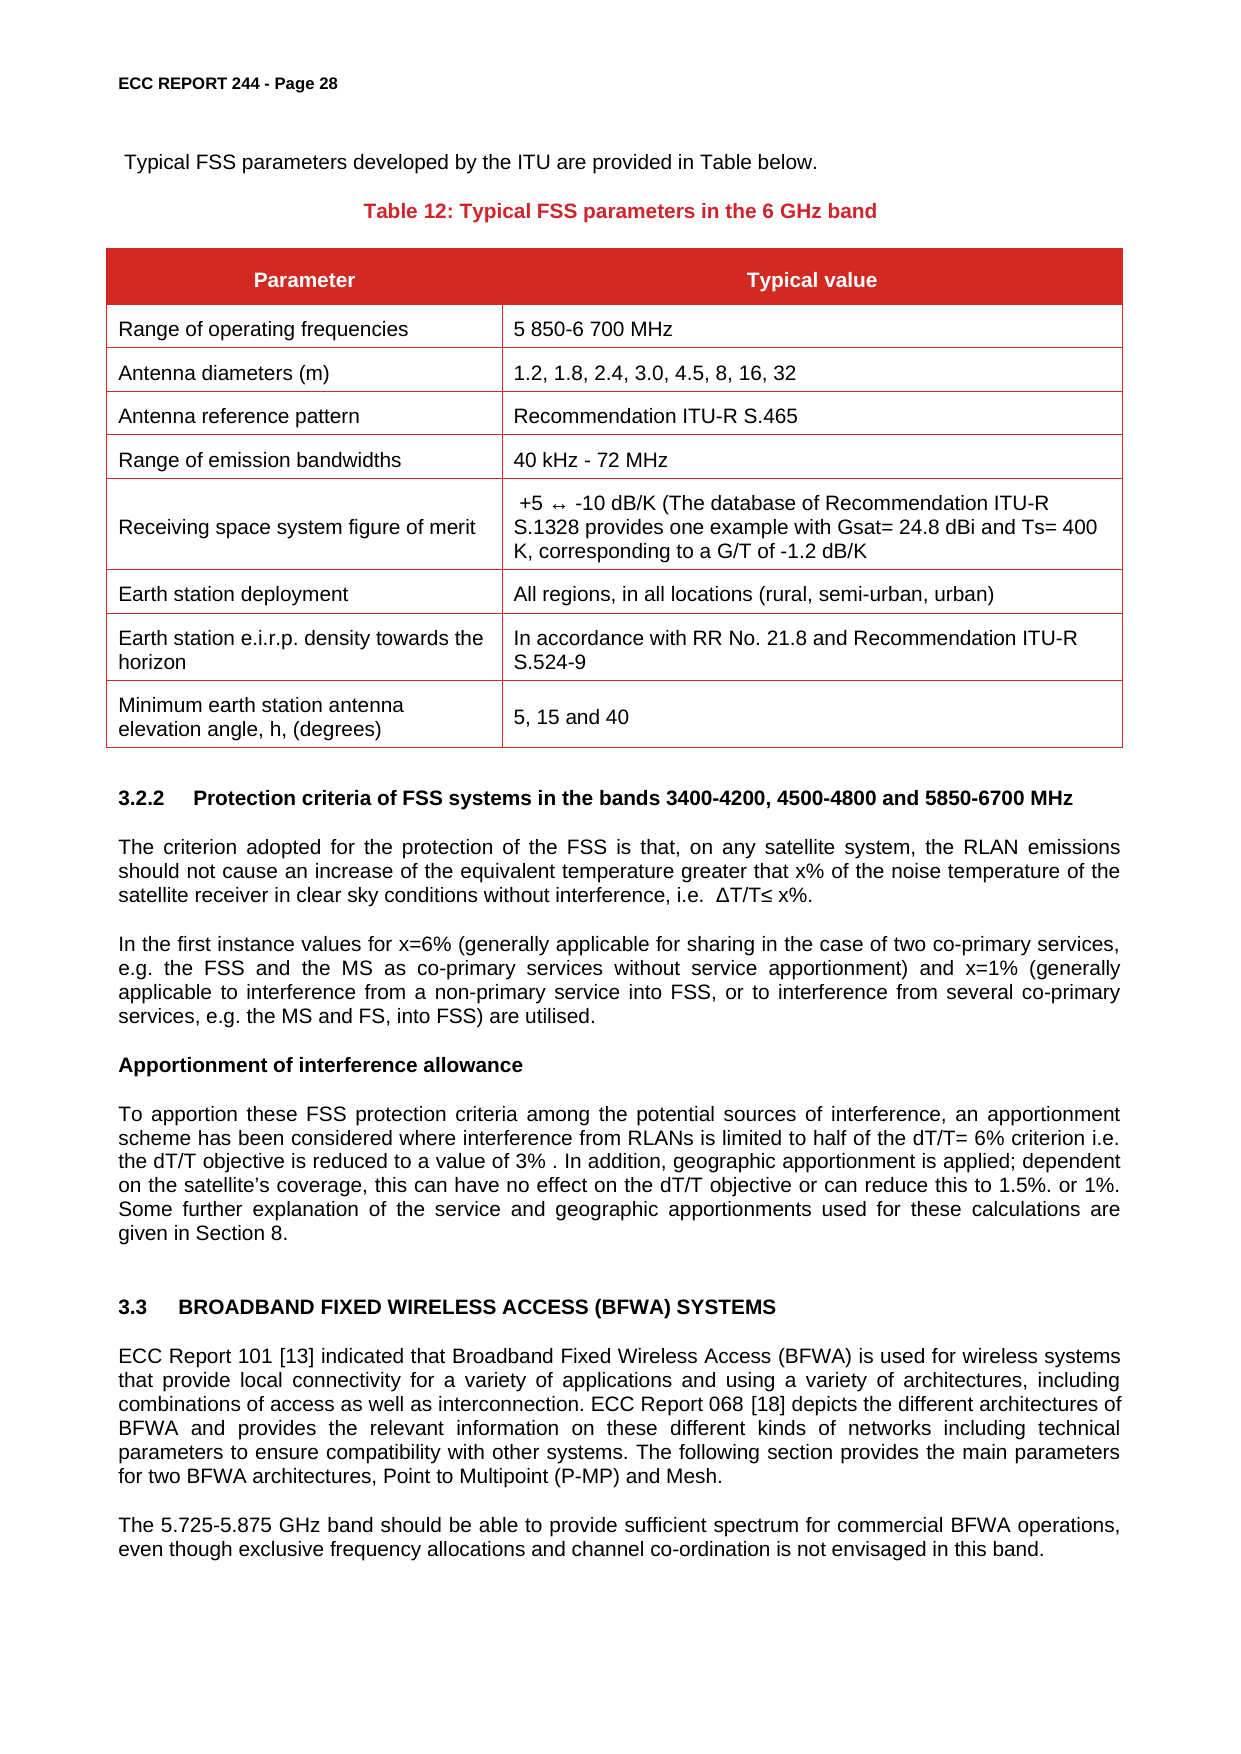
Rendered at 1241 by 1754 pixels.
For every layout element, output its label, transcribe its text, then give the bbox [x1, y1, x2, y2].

table_cell 5, 15 and 40 [503, 681, 1122, 747]
text ECC Report 101 [13] indicated that Broadband Fixed Wireless Access (BFWA) is used for wireless systems that provide local connectivity for a variety of applications and using a variety of architectures, including combinations of access as well as interconnection. ECC Report 068 [18] depicts the different architectures of BFWA and provides the relevant information on these different kinds of networks including technical parameters to ensure compatibility with other systems. The following section provides the main parameters for two BFWA architectures, Point to Multipoint (P-MP) and Mesh. [118, 1344, 1122, 1488]
table_cell 1.2, 1.8, 2.4, 3.0, 4.5, 8, 16, 32 [503, 348, 1122, 391]
table_header Parameter [107, 249, 502, 304]
table_cell Minimum earth station antenna elevation angle, h, (degrees) [107, 681, 502, 747]
text Apportionment of interference allowance [118, 1052, 1122, 1076]
table_cell Recommendation ITU-R S.465 [503, 392, 1122, 434]
table_cell 5 850-6 700 MHz [503, 305, 1122, 347]
table_header Typical value [503, 249, 1122, 304]
text Typical FSS parameters developed by the ITU are provided in Table below. [118, 150, 1122, 174]
text The 5.725-5.875 GHz band should be able to provide sufficient spectrum for commercial BFWA operations, even though exclusive frequency allocations and channel co-ordination is not envisaged in this band. [118, 1513, 1122, 1561]
table_cell 40 kHz - 72 MHz [503, 435, 1122, 478]
table_cell In accordance with RR No. 21.8 and Recommendation ITU-R S.524-9 [503, 614, 1122, 680]
table_cell All regions, in all locations (rural, semi-urban, urban) [503, 570, 1122, 612]
text The criterion adopted for the protection of the FSS is that, on any satellite system, the RLAN emissions should not cause an increase of the equivalent temperature greater that x% of the noise temperature of the satellite receiver in clear sky conditions without interference, i.e. ΔT/T≤ x%. [118, 835, 1122, 907]
table_cell Earth station e.i.r.p. density towards the horizon [107, 614, 502, 680]
table_cell Antenna diameters (m) [107, 348, 502, 391]
table_cell Range of operating frequencies [107, 305, 502, 347]
table_cell Earth station deployment [107, 570, 502, 612]
table_cell Antenna reference pattern [107, 392, 502, 434]
text Table 12: Typical FSS parameters in the 6 GHz band [118, 199, 1122, 223]
subtitle Protection criteria of FSS systems in the bands 3400-4200, 4500-4800 and 5850-6700 MHz [118, 786, 1122, 810]
table_cell Receiving space system figure of merit [107, 479, 502, 569]
table_cell +5 ↔ -10 dB/K (The database of Recommendation ITU-R S.1328 provides one example with Gsat= 24.8 dBi and Ts= 400 K, corresponding to a G/T of -1.2 dB/K [503, 479, 1122, 569]
subtitle Broadband Fixed Wireless Access (BFWA) Systems [118, 1295, 1122, 1319]
text In the first instance values for x=6% (generally applicable for sharing in the case of two co-primary services, e.g. the FSS and the MS as co-primary services without service apportionment) and x=1% (generally applicable to interference from a non-primary service into FSS, or to interference from several co-primary services, e.g. the MS and FS, into FSS) are utilised. [118, 932, 1122, 1027]
table_cell Range of emission bandwidths [107, 435, 502, 478]
text To apportion these FSS protection criteria among the potential sources of interference, an apportionment scheme has been considered where interference from RLANs is limited to half of the dT/T= 6% criterion i.e. the dT/T objective is reduced to a value of 3% . In addition, geographic apportionment is applied; dependent on the satellite’s coverage, this can have no effect on the dT/T objective or can reduce this to 1.5%. or 1%. Some further explanation of the service and geographic apportionments used for these calculations are given in Section 8. [118, 1101, 1122, 1245]
